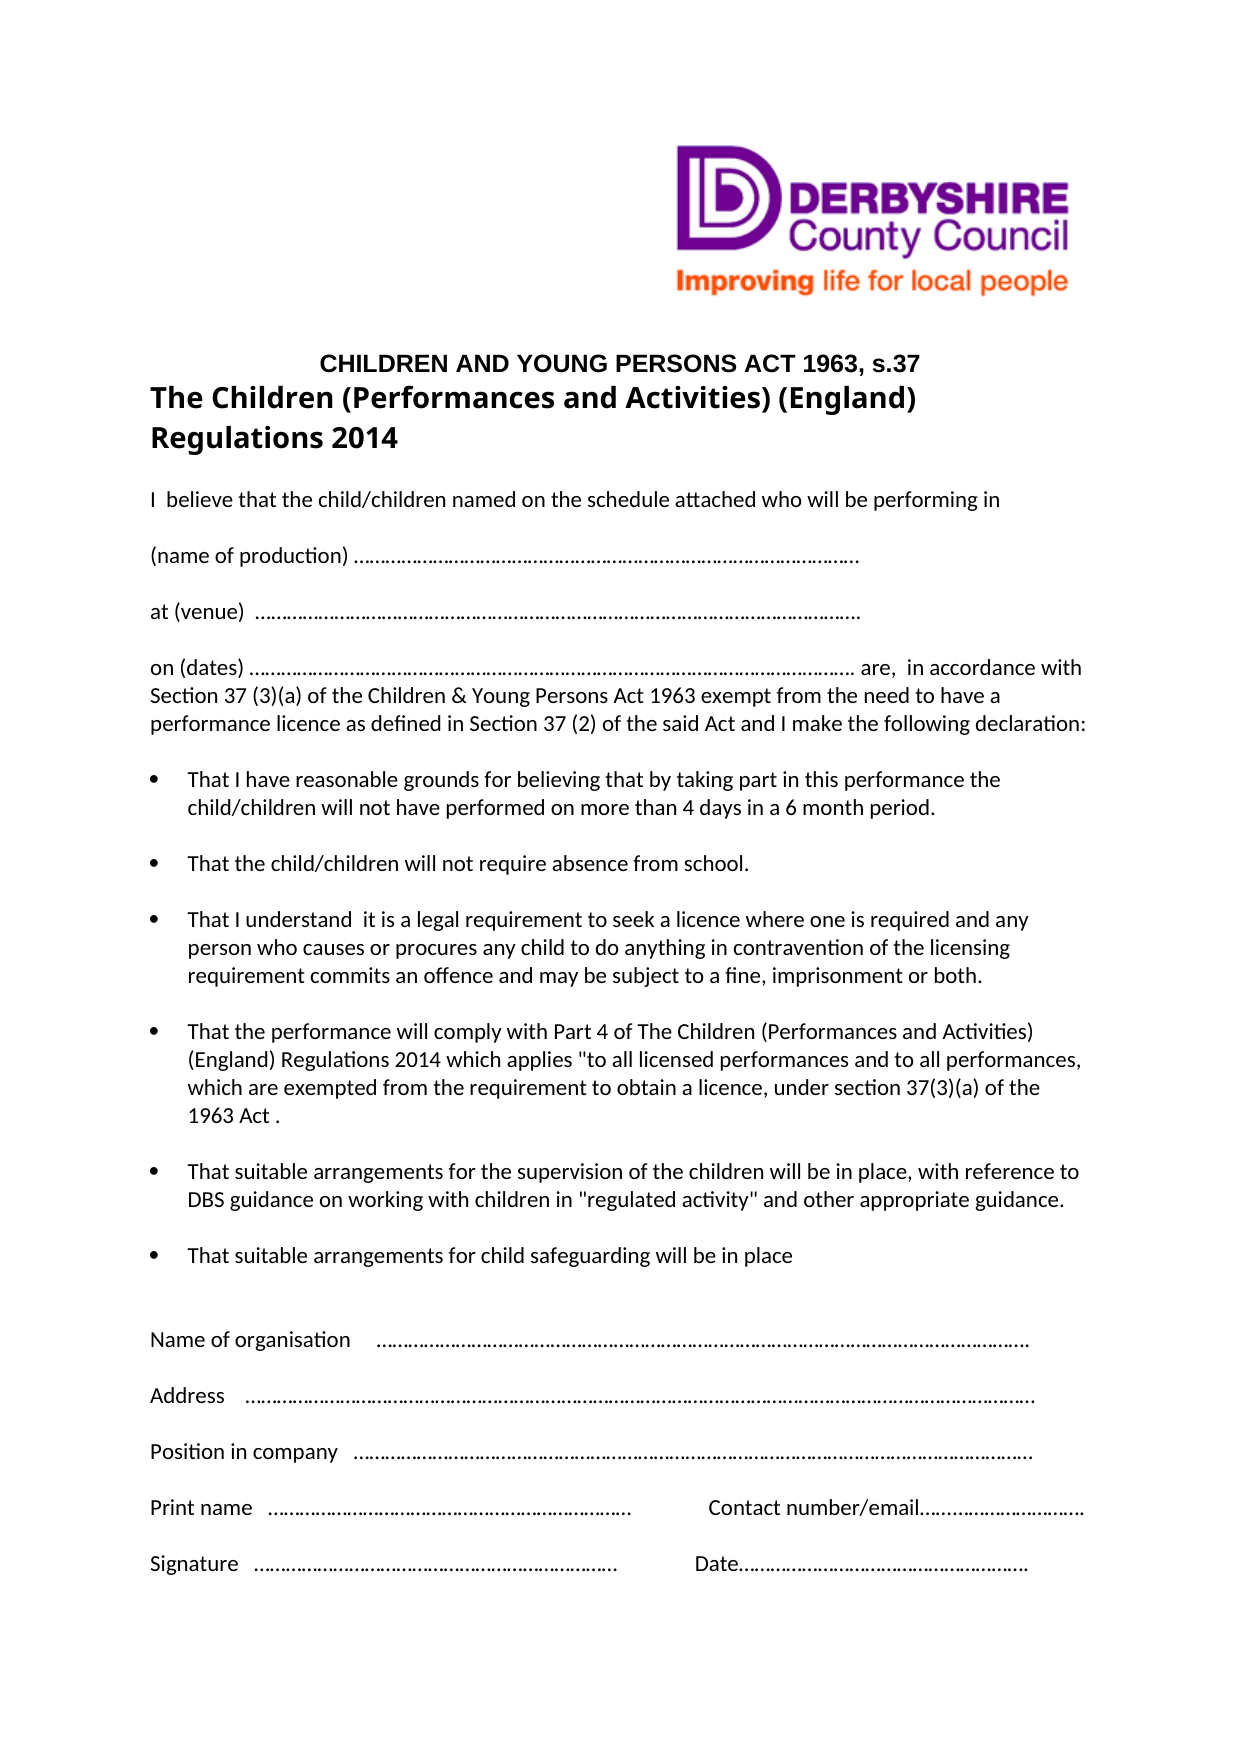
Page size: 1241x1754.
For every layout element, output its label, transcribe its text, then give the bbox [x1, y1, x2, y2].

text Print name …………………………………………………………… Contact number/email…………………………. [150, 1493, 1090, 1521]
text on (dates) ……………………………………………………………………………………………………. are, in accordance with Section 37 (3)(a) of the Children & Young Persons Act 1963 exempt from the need to have a performance licence as defined in Section 37 (2) of the said Act and I make the following declaration: [150, 653, 1090, 737]
list That the performance will comply with Part 4 of The Children (Performances and Activities) (England) Regulations 2014 which applies "to all licensed performances and to all performances, which are exempted from the requirement to obtain a licence, under section 37(3)(a) of the 1963 Act . [150, 1017, 1090, 1129]
text (name of production) …………………………………………………………………………………… [150, 541, 1090, 569]
text I believe that the child/children named on the schedule attached who will be performing in [150, 485, 1090, 513]
list That suitable arrangements for child safeguarding will be in place [150, 1241, 1090, 1269]
list That I have reasonable grounds for believing that by taking part in this performance the child/children will not have performed on more than 4 days in a 6 month period. [150, 765, 1090, 849]
text Position in company ………………………………………………………………………………………………………………… [150, 1437, 1090, 1465]
text The Children (Performances and Activities) (England) Regulations 2014 [150, 377, 1090, 457]
text Signature …………………………………………………………… Date………………………………………………. [150, 1549, 1090, 1577]
list That I understand it is a legal requirement to seek a licence where one is required and any person who causes or procures any child to do anything in contravention of the licensing requirement commits an offence and may be subject to a fine, imprisonment or both. [150, 905, 1090, 989]
text Name of organisation ……………………………………………………………………………………………………………. [150, 1325, 1090, 1353]
list That suitable arrangements for the supervision of the children will be in place, with reference to DBS guidance on working with children in "regulated activity" and other appropriate guidance. [150, 1157, 1090, 1213]
list That the child/children will not require absence from school. [150, 849, 1090, 877]
text CHILDREN YOUNG PERSONS ACT 1963, s.37 [150, 348, 1090, 377]
text Address …………………………………………………………………………………………………………………………………… [150, 1381, 1090, 1409]
picture [659, 140, 1091, 320]
text at (venue) ……………………………………………………………………………………………………. [150, 597, 1090, 625]
